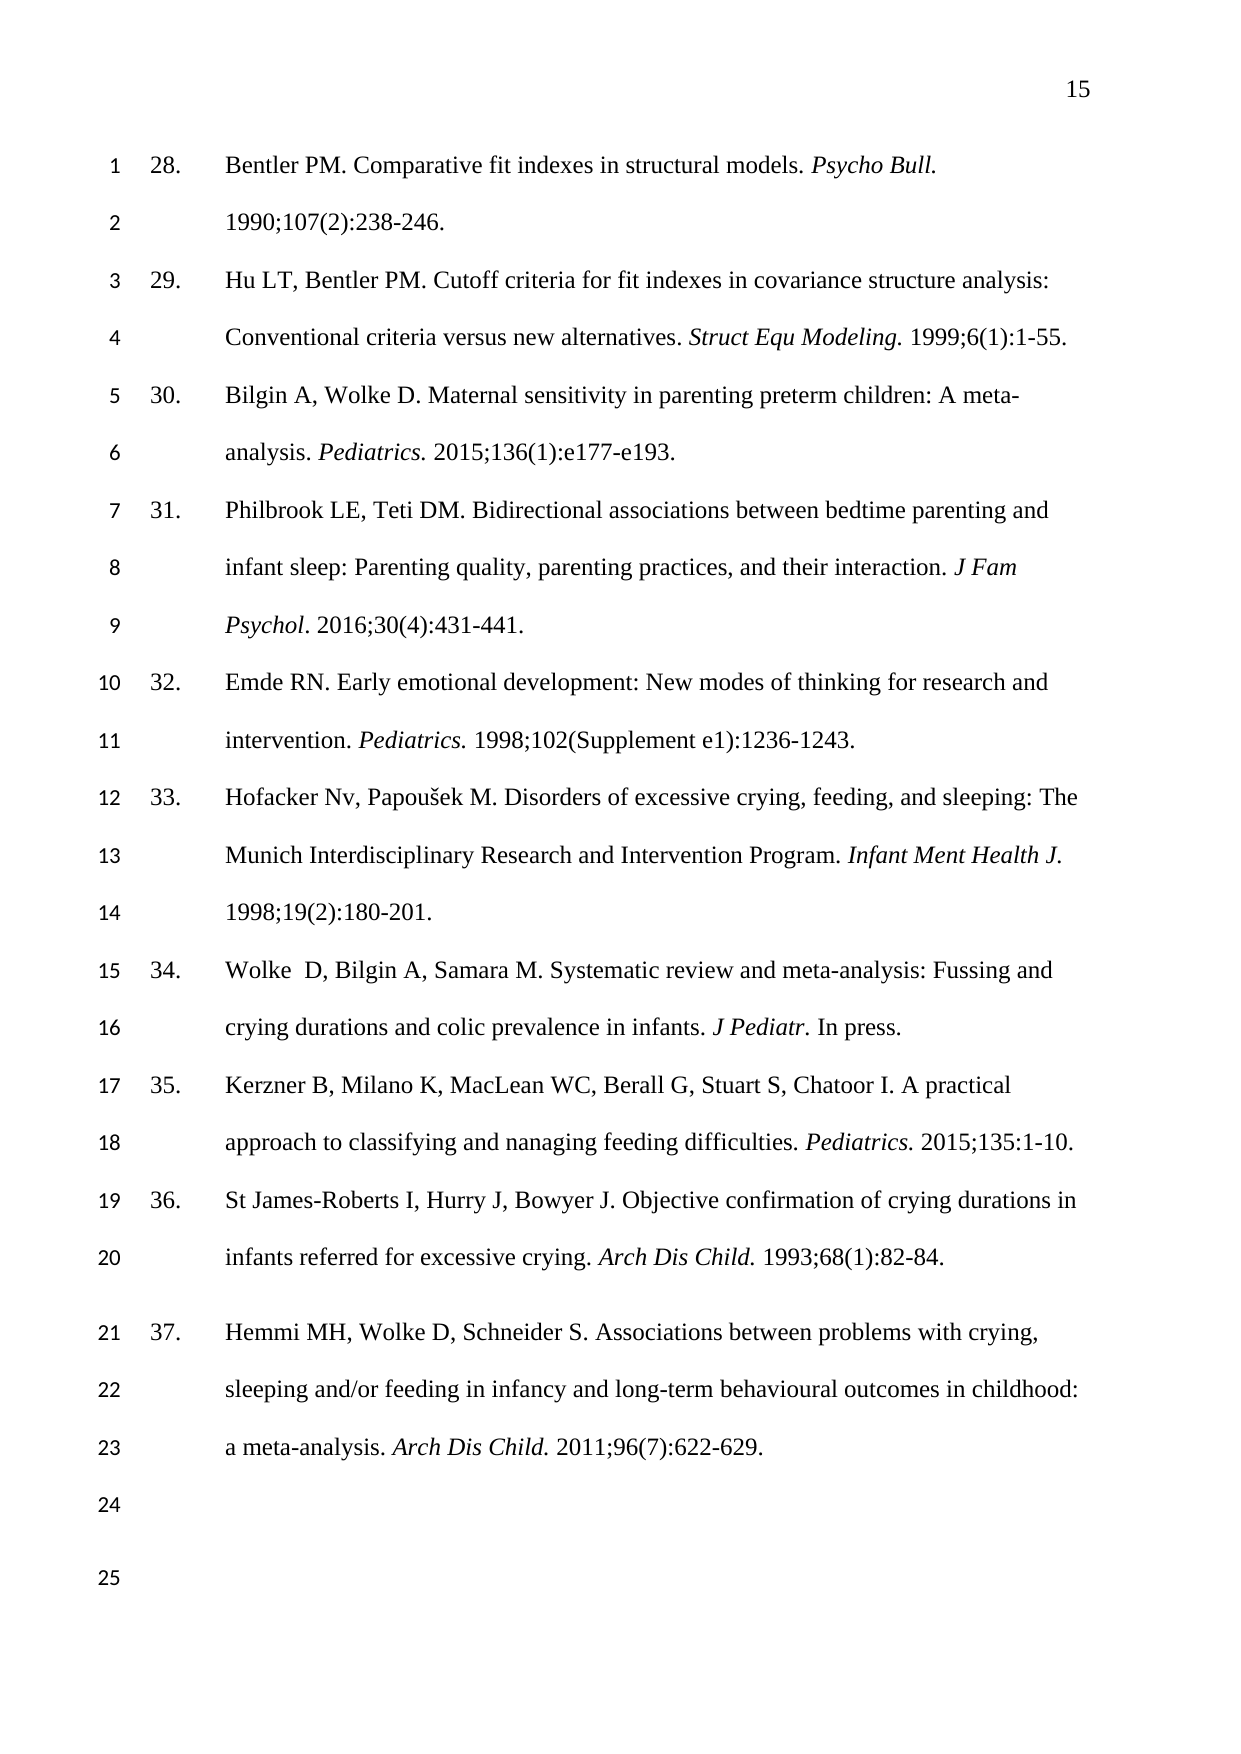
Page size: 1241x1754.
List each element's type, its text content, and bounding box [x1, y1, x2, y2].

text 30. Bilgin A, Wolke D. Maternal sensitivity in parenting preterm children: A meta-analysis. Pediatrics. 2015;136(1):e177-e193. [150, 380, 1090, 466]
text 34. Wolke D, Bilgin A, Samara M. Systematic review and meta-analysis: Fussing and crying durations and colic prevalence in infants. J Pediatr. In press. [150, 955, 1090, 1041]
text 36. St James-Roberts I, Hurry J, Bowyer J. Objective confirmation of crying durations in infants referred for excessive crying. Arch Dis Child. 1993;68(1):82-84. [150, 1185, 1090, 1271]
text 33. Hofacker Nv, Papoušek M. Disorders of excessive crying, feeding, and sleeping: The Munich Interdisciplinary Research and Intervention Program. Infant Ment Health J. 1998;19(2):180-201. [150, 782, 1090, 926]
text 28. Bentler PM. Comparative fit indexes in structural models. Psycho Bull. 1990;107(2):238-246. [150, 150, 1090, 236]
text 29. Hu LT, Bentler PM. Cutoff criteria for fit indexes in covariance structure analysis: Conventional criteria versus new alternatives. Struct Equ Modeling. 1999;6(1):1-55. [150, 265, 1090, 351]
text 37. Hemmi MH, Wolke D, Schneider S. Associations between problems with crying, sleeping and/or feeding in infancy and long-term behavioural outcomes in childhood: a meta-analysis. Arch Dis Child. 2011;96(7):622-629. [150, 1317, 1090, 1460]
text 31. Philbrook LE, Teti DM. Bidirectional associations between bedtime parenting and infant sleep: Parenting quality, parenting practices, and their interaction. J Fam Psychol. 2016;30(4):431-441. [150, 495, 1090, 639]
text 32. Emde RN. Early emotional development: New modes of thinking for research and intervention. Pediatrics. 1998;102(Supplement e1):1236-1243. [150, 667, 1090, 754]
text 35. Kerzner B, Milano K, MacLean WC, Berall G, Stuart S, Chatoor I. A practical approach to classifying and nanaging feeding difficulties. Pediatrics. 2015;135:1-10. [150, 1070, 1090, 1156]
